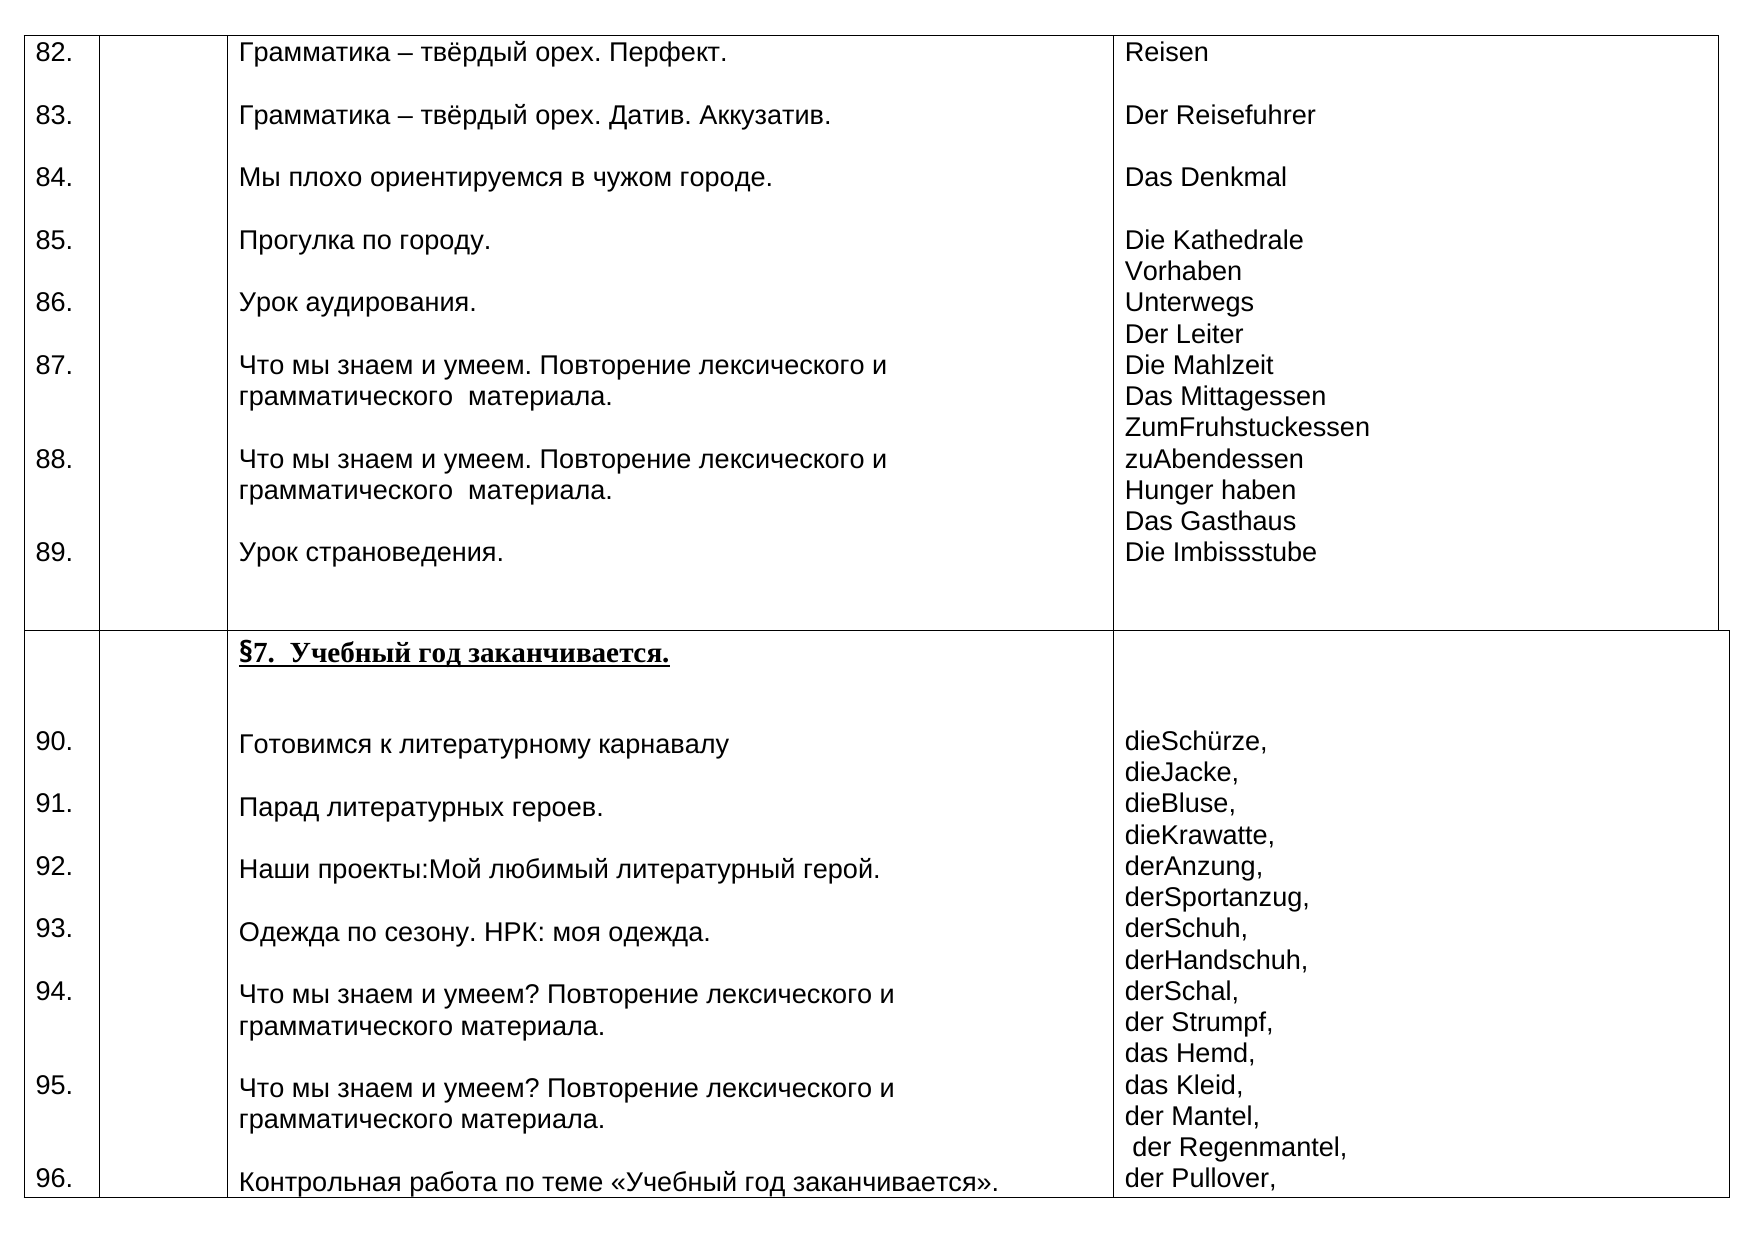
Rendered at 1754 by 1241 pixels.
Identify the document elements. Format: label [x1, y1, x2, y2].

table_cell [100, 36, 227, 630]
table_cell [1114, 36, 1718, 630]
table_cell [228, 36, 1113, 630]
table_cell [228, 631, 1113, 1197]
table_cell [100, 631, 227, 1197]
table_cell [1114, 631, 1729, 1197]
table_cell [25, 631, 99, 1197]
table_cell [25, 36, 99, 630]
